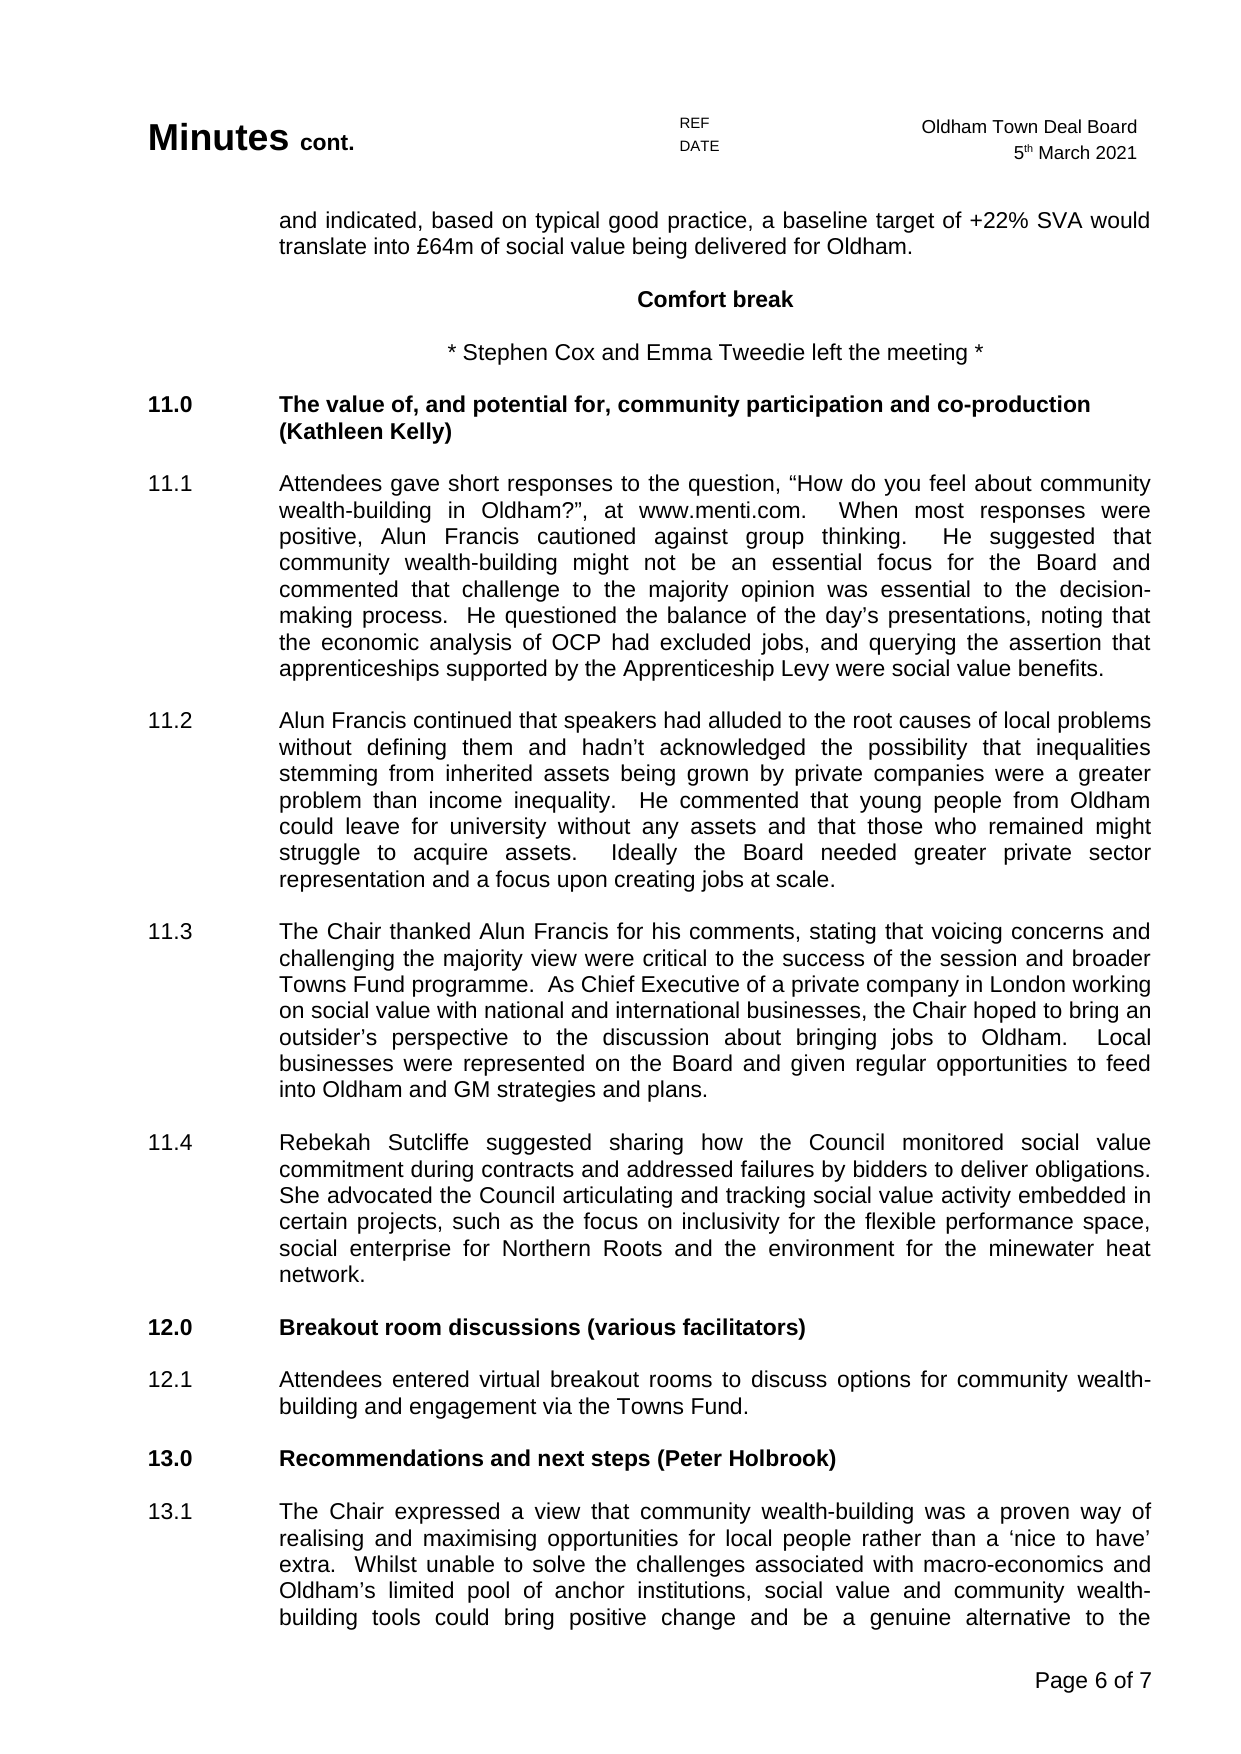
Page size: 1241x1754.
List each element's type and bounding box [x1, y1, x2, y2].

table_cell [279, 207, 1152, 1630]
table_cell [148, 207, 279, 1630]
